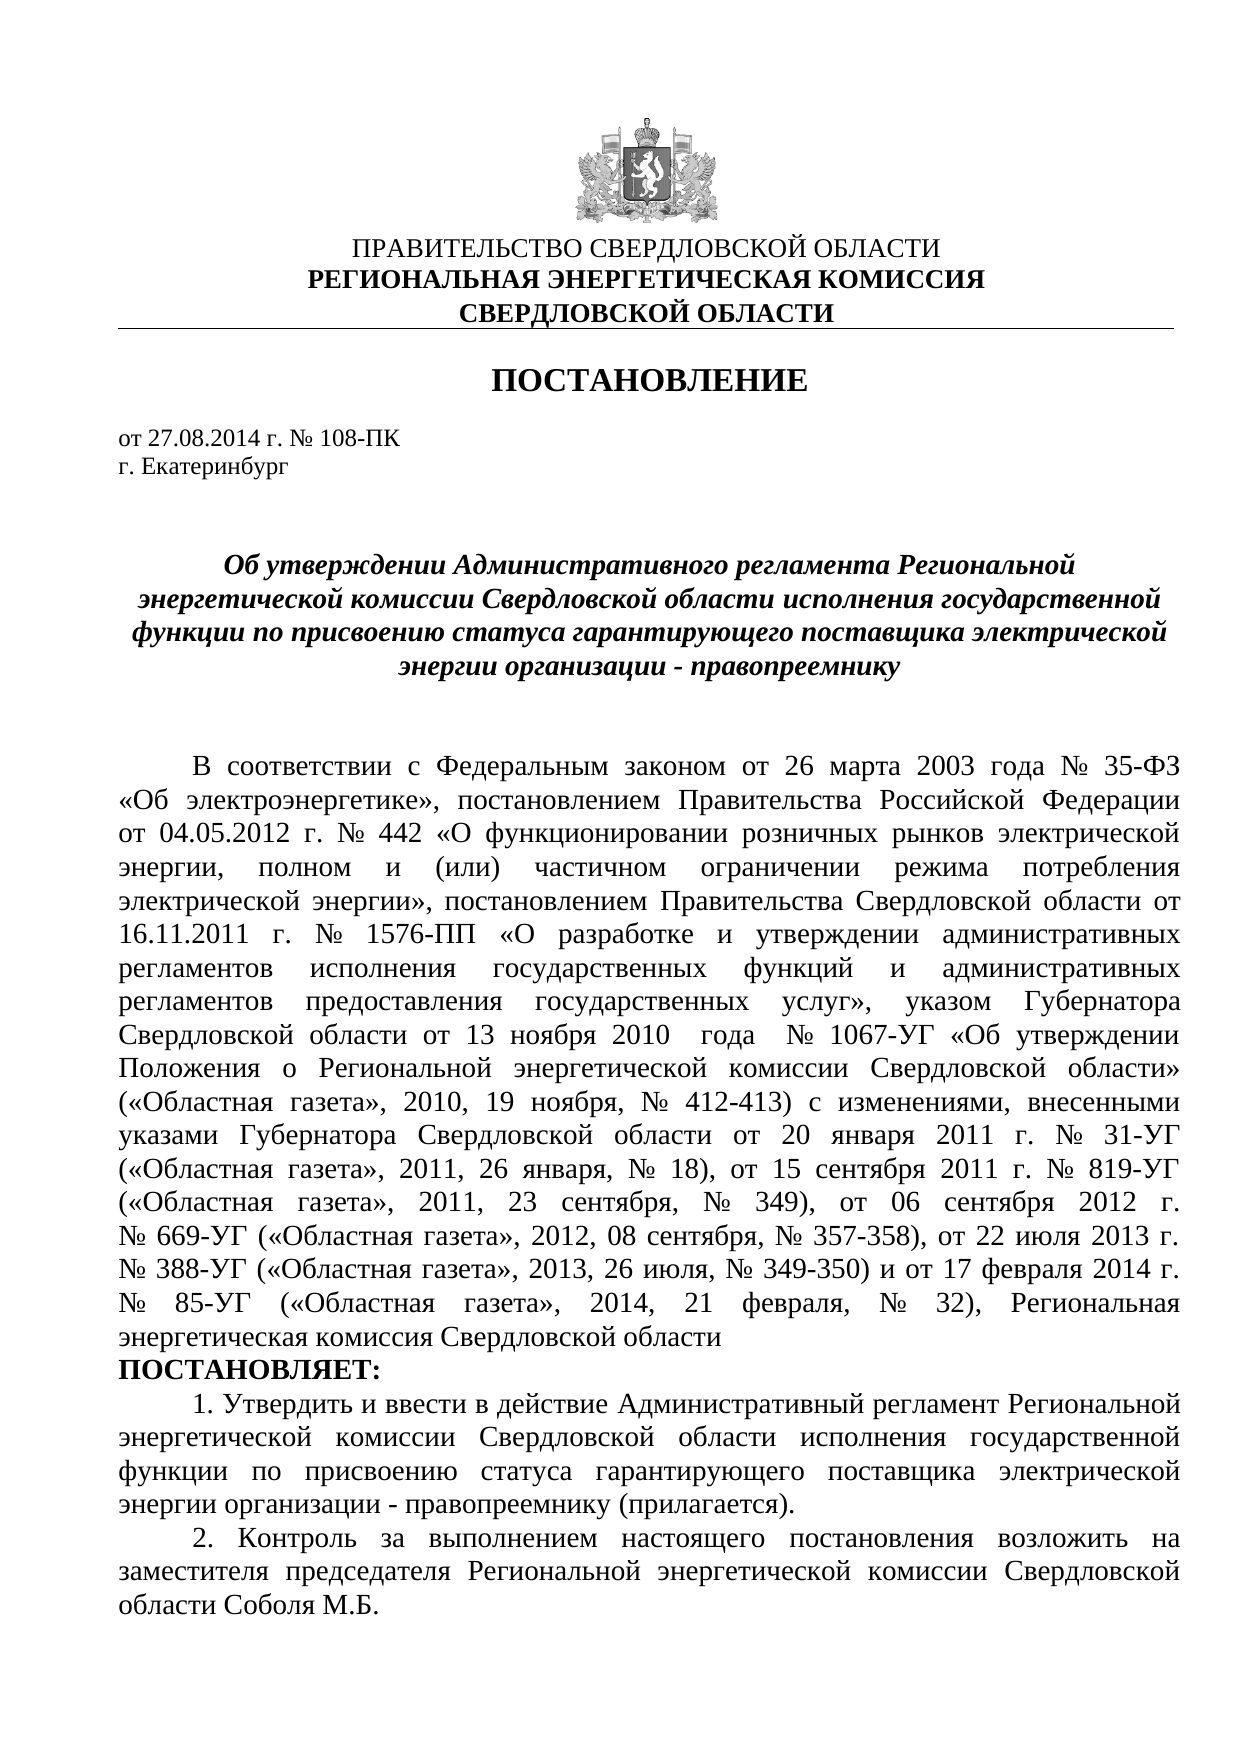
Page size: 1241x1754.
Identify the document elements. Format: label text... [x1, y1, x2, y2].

text от 27.08.2014 г. № 108-ПК [118, 423, 1181, 451]
picture [575, 118, 718, 223]
table_header ПРАВИТЕЛЬСТВО СВЕРДЛОВСКОЙ ОБЛАСТИ РЕГИОНАЛЬНАЯ ЭНЕРГЕТИЧЕСКАЯ КОМИССИЯ СВЕРДЛОВСКОЙ ОБЛАСТИ [118, 118, 1174, 328]
text 2. Контроль за выполнением настоящего постановления возложить на заместителя председателя Региональной энергетической комиссии Свердловской области Соболя М.Б. [118, 1520, 1181, 1621]
text ПОСТАНОВЛЕНИЕ [118, 360, 1181, 399]
text ПОСТАНОВЛЯЕТ: [118, 1352, 1181, 1386]
text В соответствии с Федеральным законом от 26 марта 2003 года № 35-ФЗ «Об электроэнергетике», постановлением Правительства Российской Федерации от 04.05.2012 г. № 442 «О функционировании розничных рынков электрической энергии, полном и (или) частичном ограничении режима потребления электрической энергии», постановлением Правительства Свердловской области от 16.11.2011 г. № 1576-ПП «О разработке и утверждении административных регламентов исполнения государственных функций и административных регламентов предоставления государственных услуг», указом Губернатора Свердловской области от 13 ноября 2010 года № 1067-УГ «Об утверждении Положения о Региональной энергетической комиссии Свердловской области» («Областная газета», 2010, 19 ноября, № 412-413) с изменениями, внесенными указами Губернатора Свердловской области от 20 января 2011 г. № 31-УГ («Областная газета», 2011, 26 января, № 18), от 15 сентября . № 819-УГ («Областная газета», 2011, 23 сентября, № 349), от 06 сентября . № 669-УГ («Областная газета», 2012, 08 сентября, № 357-358), от 22 июля . № 388-УГ («Областная газета», 2013, 26 июля, № 349-350) и от 17 февраля . № 85-УГ («Областная газета», 2014, 21 февраля, № 32), Региональная энергетическая комиссия Свердловской области [118, 748, 1181, 1352]
text Об утверждении Административного регламента Региональной энергетической комиссии Свердловской области исполнения государственной функции по присвоению статуса гарантирующего поставщика электрической энергии организации - правопреемнику [118, 547, 1181, 681]
text г. Екатеринбург [118, 451, 1181, 480]
text 1. Утвердить и ввести в действие Административный регламент Региональной энергетической комиссии Свердловской области исполнения государственной функции по присвоению статуса гарантирующего поставщика электрической энергии организации - правопреемнику (прилагается). [118, 1386, 1181, 1520]
